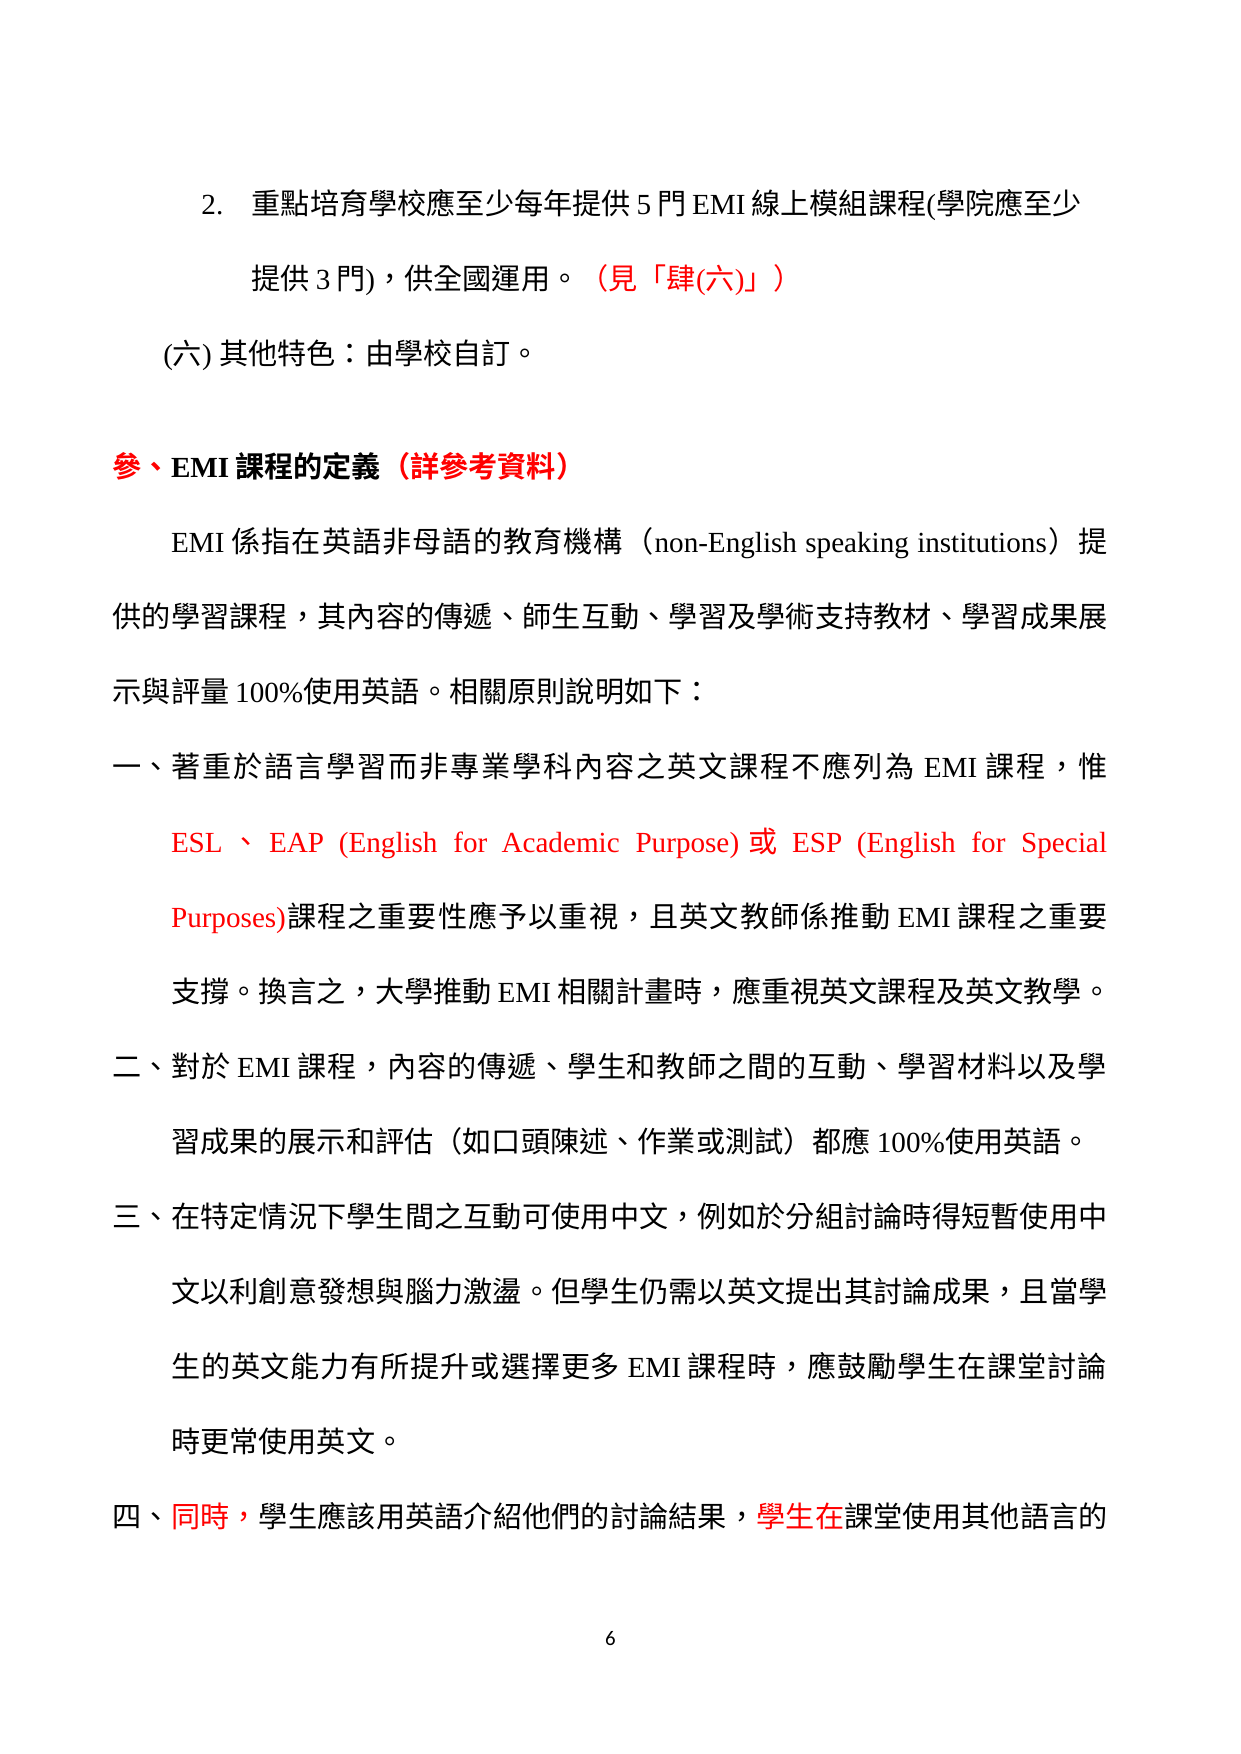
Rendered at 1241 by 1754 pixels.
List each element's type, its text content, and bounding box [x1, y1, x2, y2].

text EMI課程的定義（詳參考資料） [112, 427, 1107, 502]
text 重點培育學校應至少每年提供5門EMI線上模組課程(學院應至少提供3門)，供全國運用。（見「肆(六)」） [201, 164, 1107, 314]
text 在特定情況下學生間之互動可使用中文，例如於分組討論時得短暫使用中文以利創意發想與腦力激盪。但學生仍需以英文提出其討論成果，且當學生的英文能力有所提升或選擇更多EMI課程時，應鼓勵學生在課堂討論時更常使用英文。 [112, 1177, 1107, 1477]
text 其他特色：由學校自訂。 [219, 314, 1107, 389]
text EMI係指在英語非母語的教育機構（non-English speaking institutions）提供的學習課程，其內容的傳遞、師生互動、學習及學術支持教材、學習成果展示與評量100%使用英語。相關原則說明如下： [112, 502, 1107, 727]
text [112, 1477, 1107, 1552]
text 著重於語言學習而非專業學科內容之英文課程不應列為EMI課程，惟ESL、EAP (English for Academic Purpose)或ESP (English for Special Purposes)課程之重要性應予以重視，且英文教師係推動EMI課程之重要支撐。換言之，大學推動EMI相關計畫時，應重視英文課程及英文教學。 [112, 727, 1107, 1027]
text 對於EMI課程，內容的傳遞、學生和教師之間的互動、學習材料以及學習成果的展示和評估（如口頭陳述、作業或測試）都應100%使用英語。 [112, 1027, 1107, 1177]
